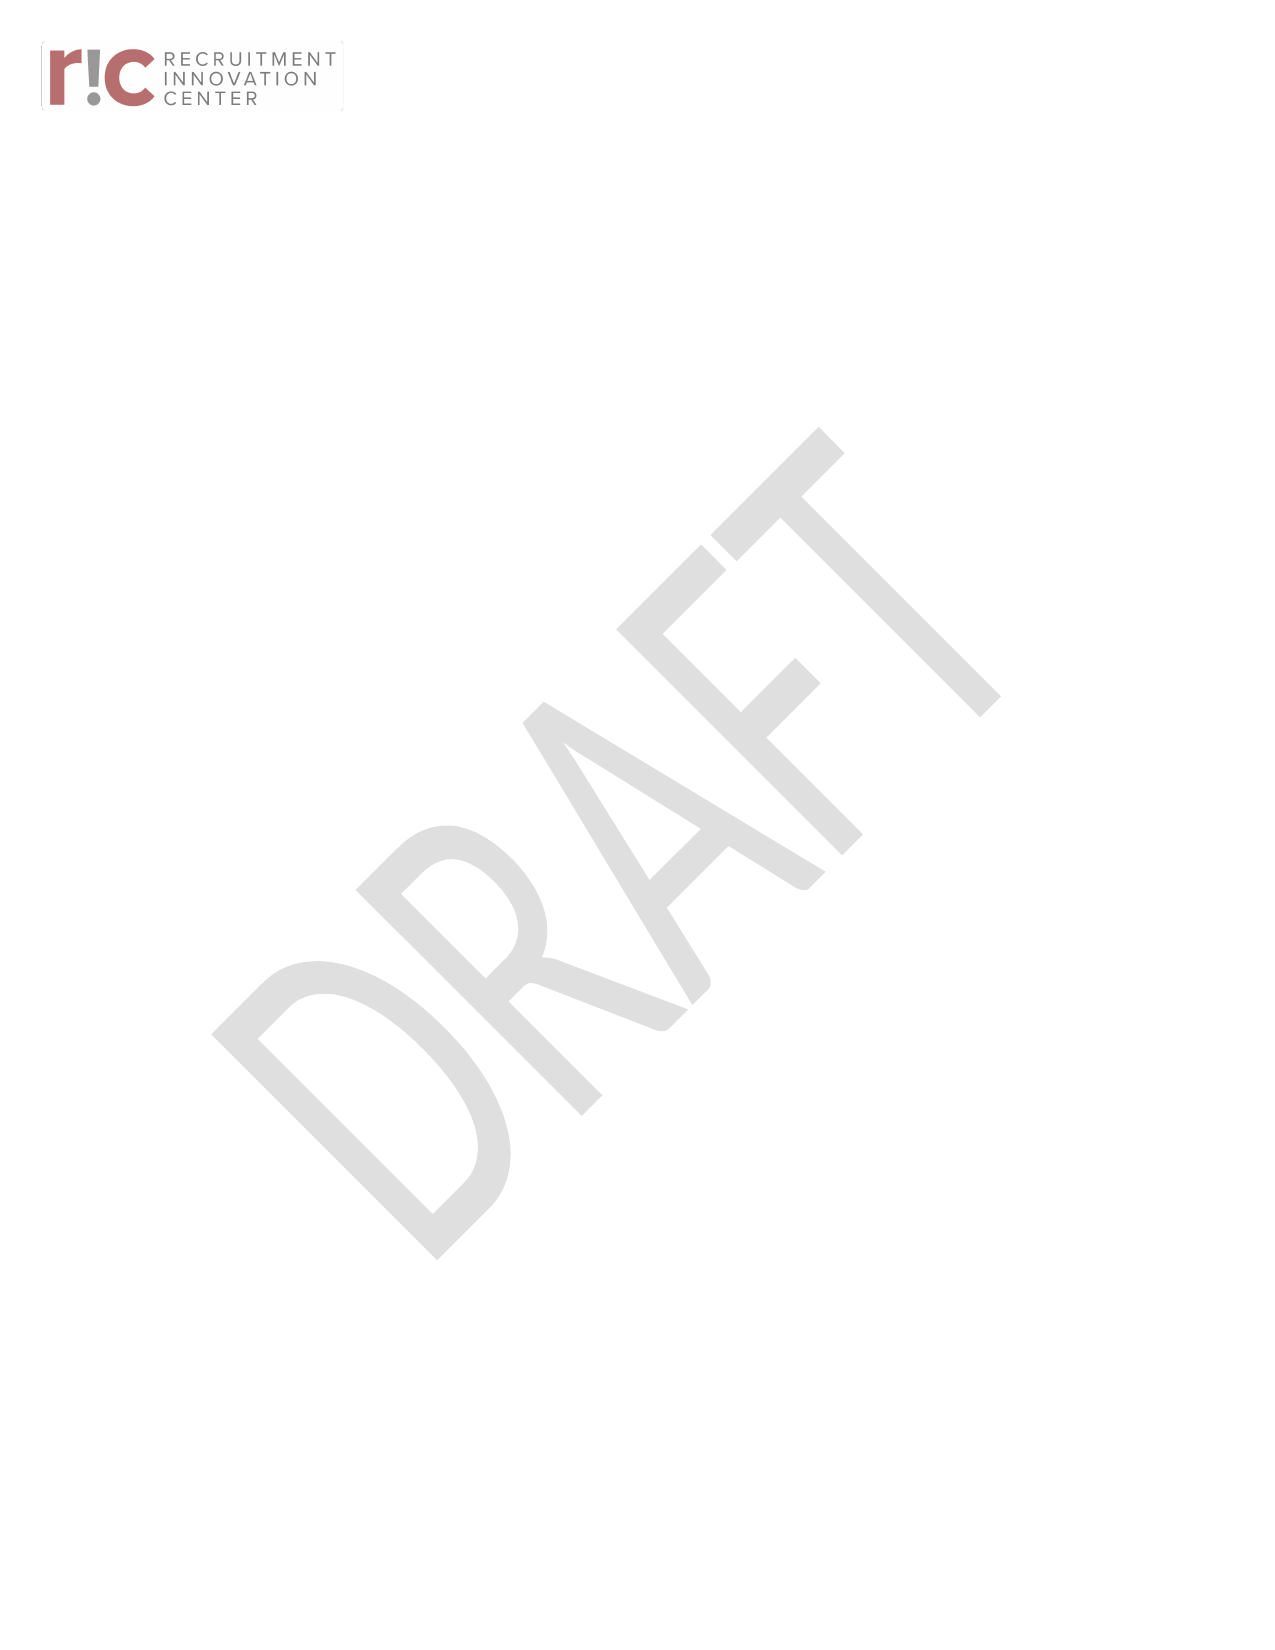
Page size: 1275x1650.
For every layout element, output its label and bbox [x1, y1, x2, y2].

picture [41, 41, 344, 111]
